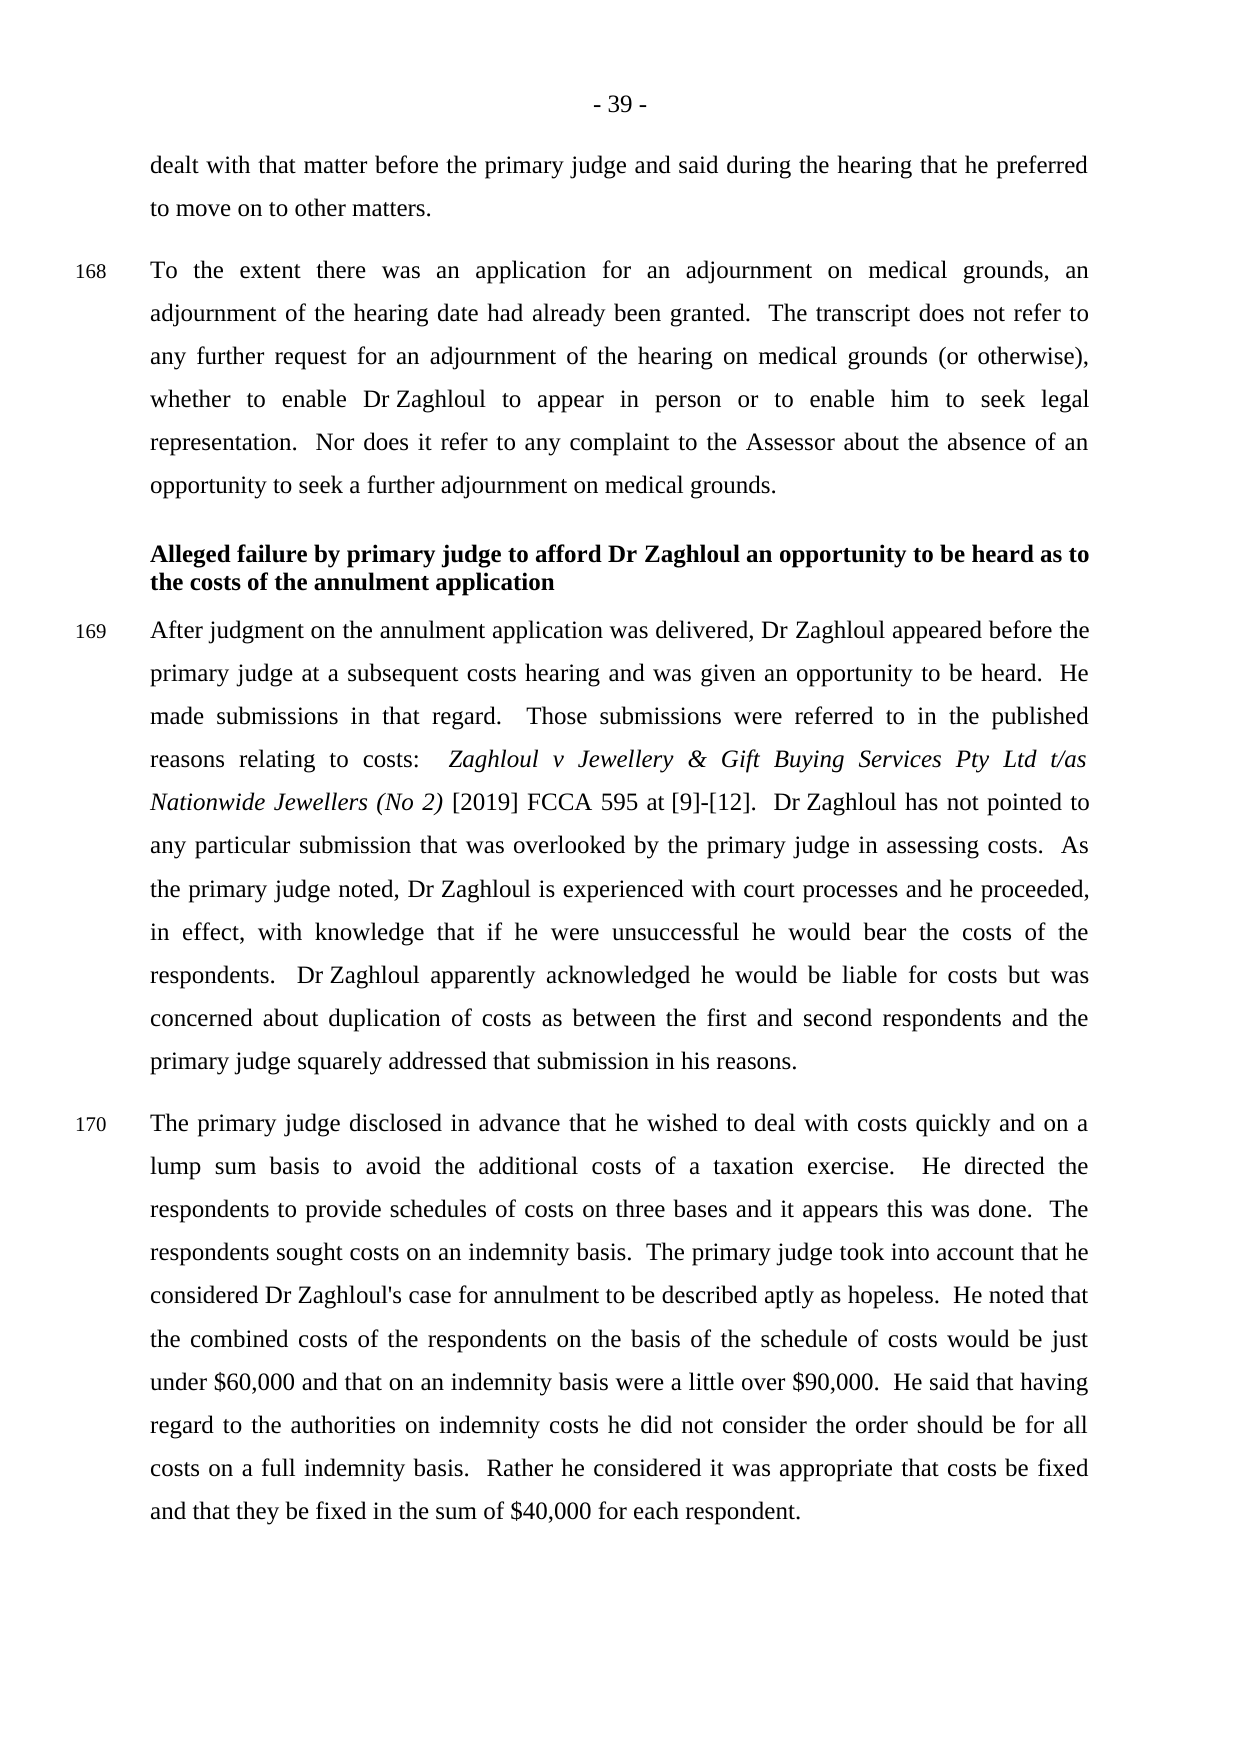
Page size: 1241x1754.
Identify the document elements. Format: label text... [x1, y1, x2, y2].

text After judgment on the annulment application was delivered, Dr Zaghloul appeared before the primary judge at a subsequent costs hearing and was given an opportunity to be heard. He made submissions in that regard. Those submissions were referred to in the published reasons relating to costs: Zaghloul v Jewellery & Gift Buying Services Pty Ltd t/as Nationwide Jewellers (No 2) [2019] FCCA 595 at [9]-[12]. Dr Zaghloul has not pointed to any particular submission that was overlooked by the primary judge in assessing costs. As the primary judge noted, Dr Zaghloul is experienced with court processes and he proceeded, in effect, with knowledge that if he were unsuccessful he would bear the costs of the respondents. Dr Zaghloul apparently acknowledged he would be liable for costs but was concerned about duplication of costs as between the first and second respondents and the primary judge squarely addressed that submission in his reasons. [75, 615, 1090, 1075]
text To the extent there was an application for an adjournment on medical grounds, an adjournment of the hearing date had already been granted. The transcript does not refer to any further request for an adjournment of the hearing on medical grounds (or otherwise), whether to enable Dr Zaghloul to appear in person or to enable him to seek legal representation. Nor does it refer to any complaint to the Assessor about the absence of an opportunity to seek a further adjournment on medical grounds. [75, 255, 1090, 499]
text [75, 150, 1090, 222]
subtitle Alleged failure by primary judge to afford Dr Zaghloul an opportunity to be heard as to the costs of the annulment application [150, 539, 1090, 596]
text The primary judge disclosed in advance that he wished to deal with costs quickly and on a lump sum basis to avoid the additional costs of a taxation exercise. He directed the respondents to provide schedules of costs on three bases and it appears this was done. The respondents sought costs on an indemnity basis. The primary judge took into account that he considered Dr Zaghloul's case for annulment to be described aptly as hopeless. He noted that the combined costs of the respondents on the basis of the schedule of costs would be just under $60,000 and that on an indemnity basis were a little over $90,000. He said that having regard to the authorities on indemnity costs he did not consider the order should be for all costs on a full indemnity basis. Rather he considered it was appropriate that costs be fixed and that they be fixed in the sum of $40,000 for each respondent. [75, 1108, 1090, 1525]
